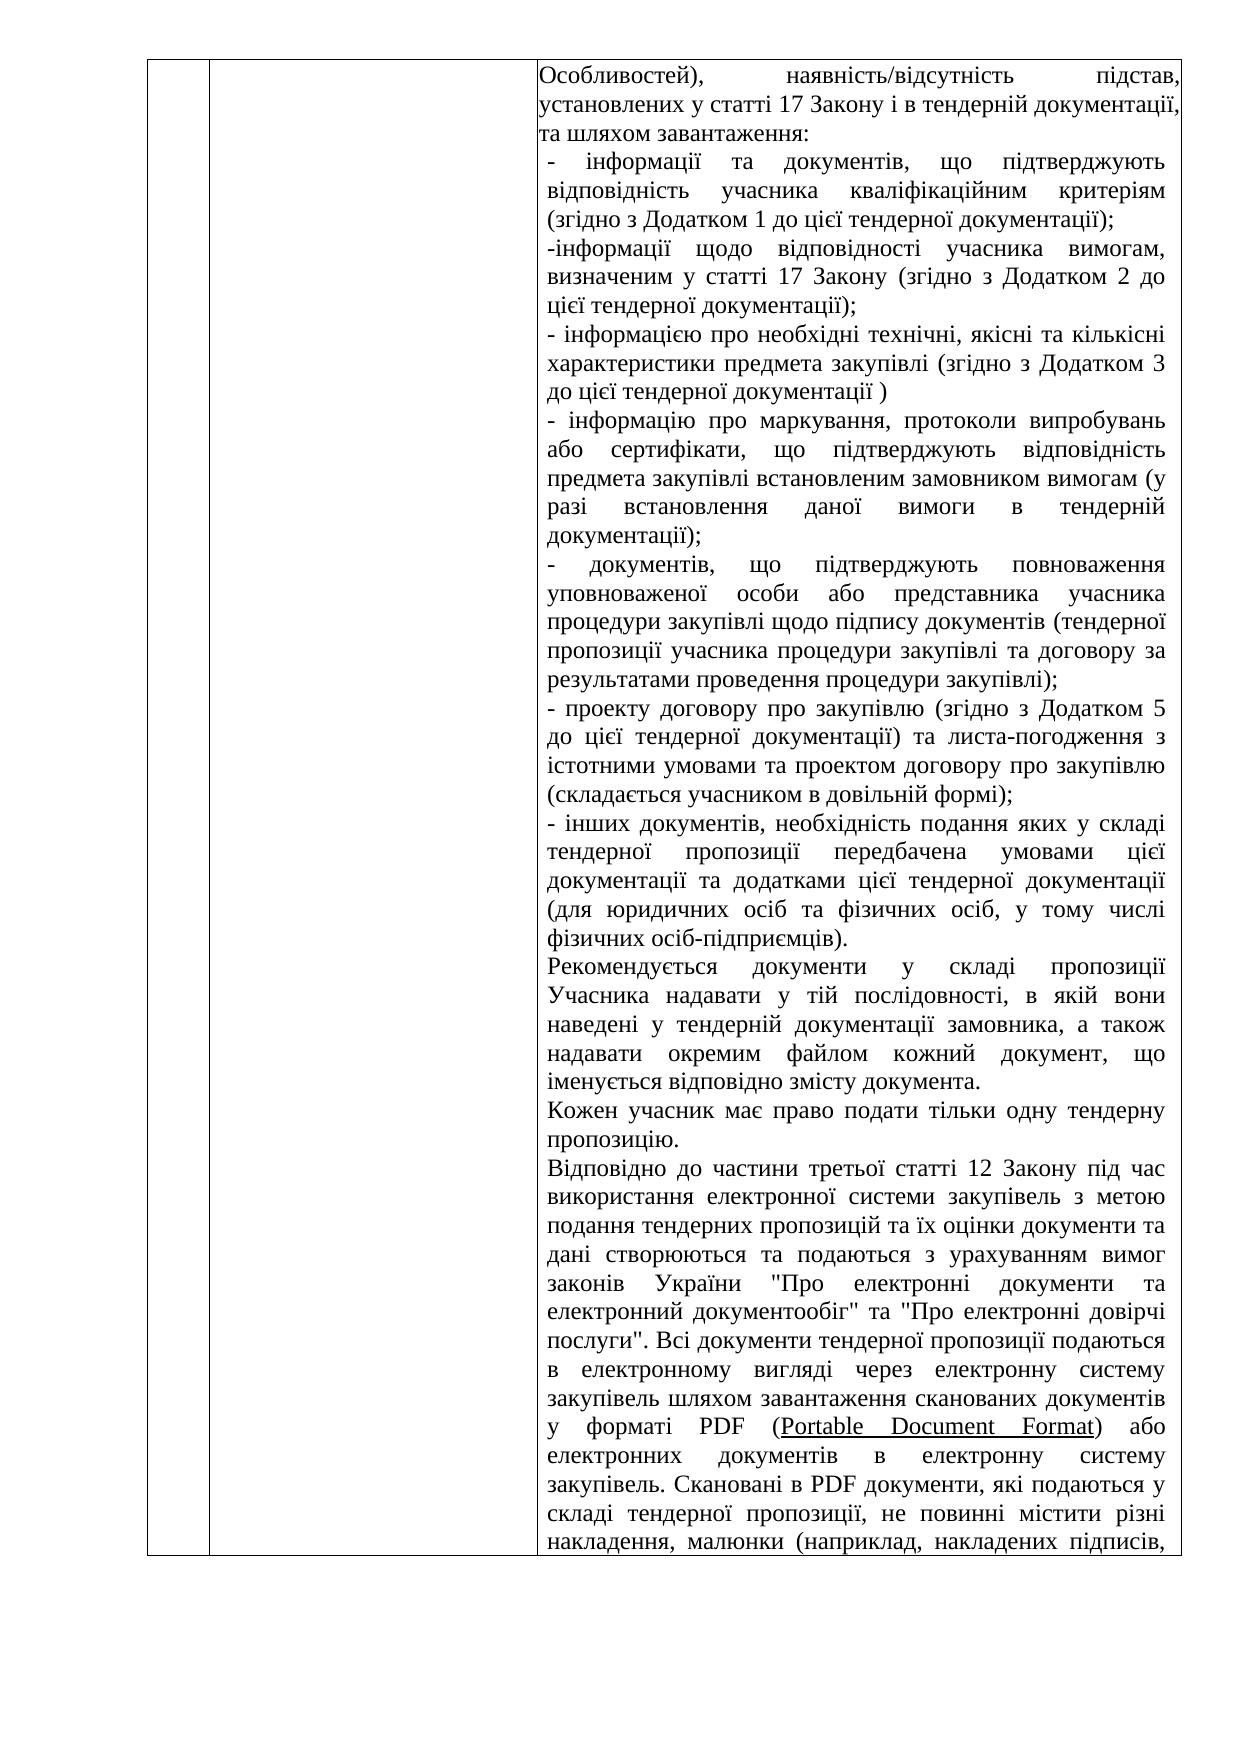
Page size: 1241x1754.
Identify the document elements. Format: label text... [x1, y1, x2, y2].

table_cell 1 [148, 60, 209, 1555]
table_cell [538, 118, 1181, 1555]
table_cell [210, 60, 537, 1555]
